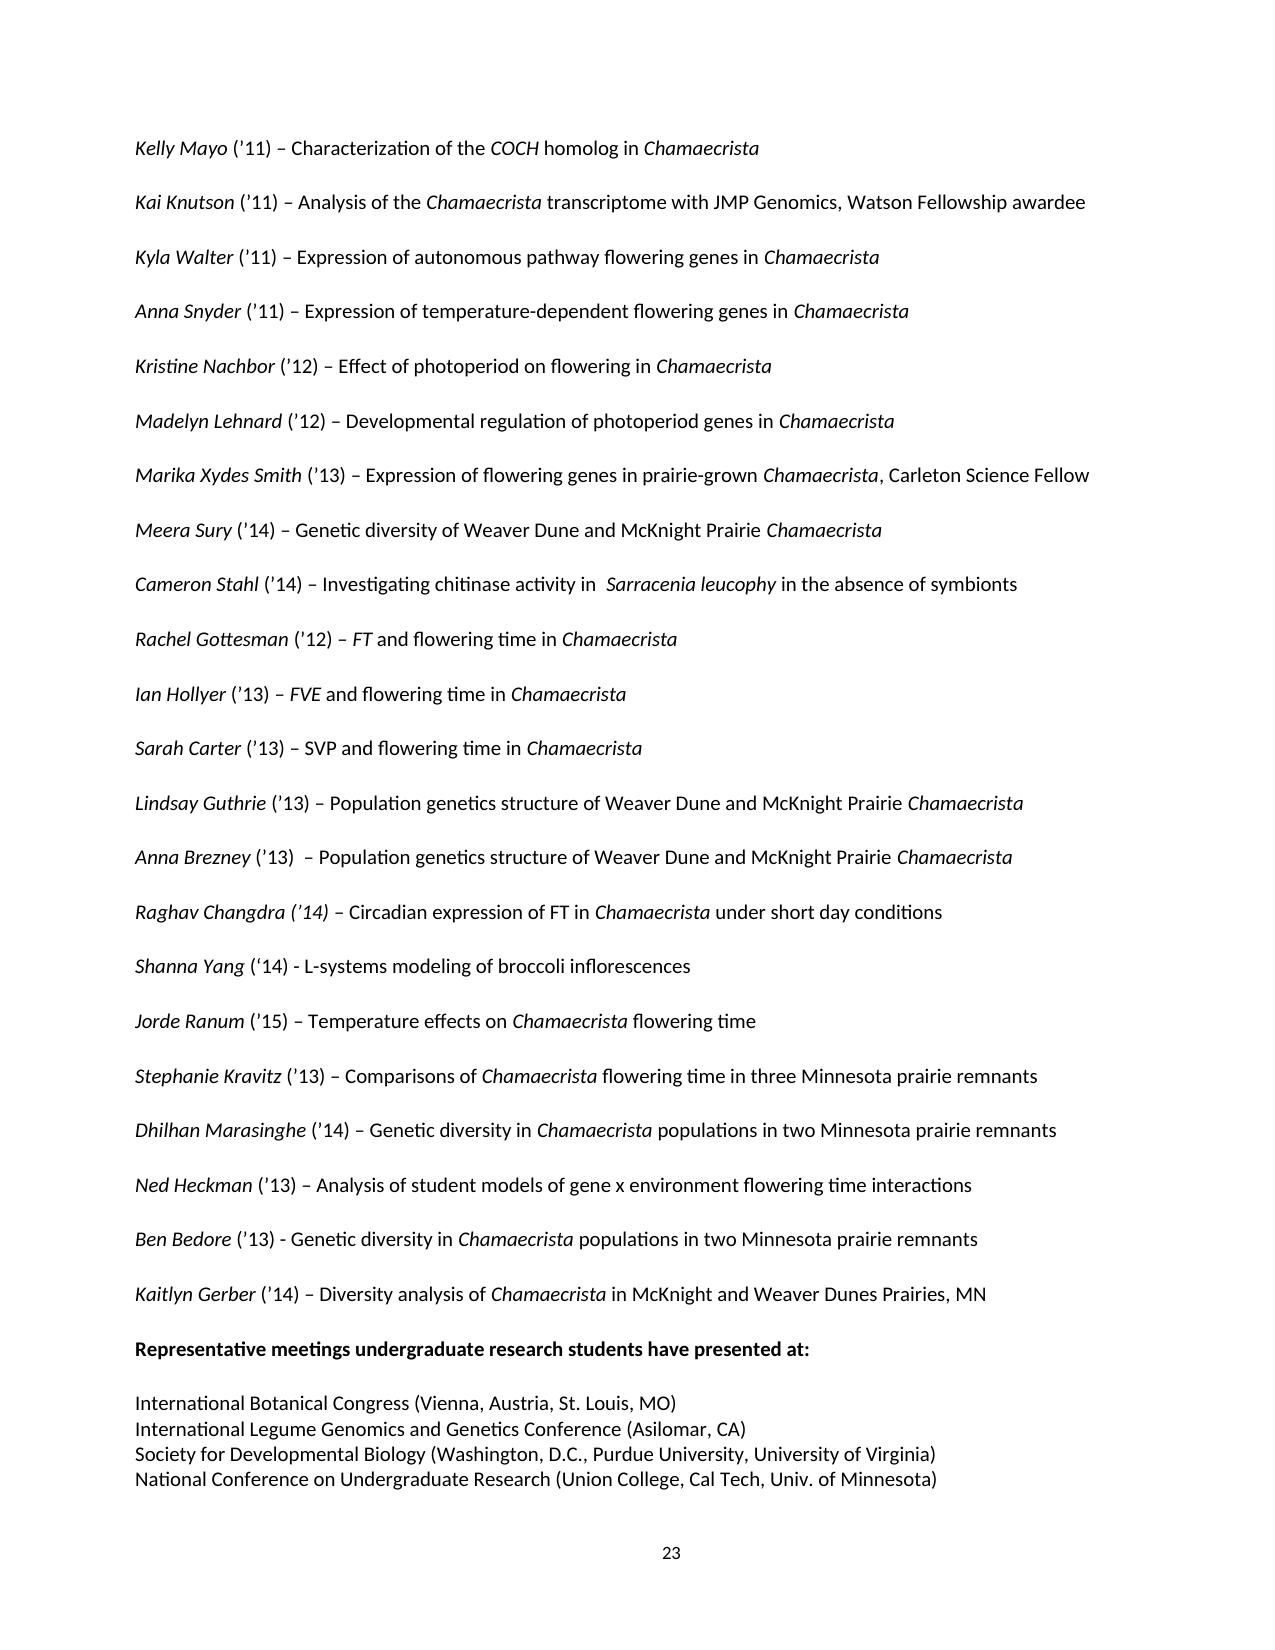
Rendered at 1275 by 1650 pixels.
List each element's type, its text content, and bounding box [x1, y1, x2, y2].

text Ned Heckman (’13) – Analysis of student models of gene x environment flowering time interactions [135, 1172, 1170, 1197]
text Shanna Yang (‘14) - L-systems modeling of broccoli inflorescences [135, 954, 1170, 979]
text Madelyn Lehnard (’12) – Developmental regulation of photoperiod genes in Chamaecrista [135, 408, 1170, 433]
text National Conference on Undergraduate Research (Union College, Cal Tech, Univ. of Minnesota) [135, 1467, 1170, 1492]
text Kaitlyn Gerber (’14) – Diversity analysis of Chamaecrista in McKnight and Weaver Dunes Prairies, MN [135, 1281, 1170, 1307]
text Meera Sury (’14) – Genetic diversity of Weaver Dune and McKnight Prairie Chamaecrista [135, 517, 1170, 542]
text Anna Snyder (’11) – Expression of temperature-dependent flowering genes in Chamaecrista [135, 299, 1170, 324]
text Dhilhan Marasinghe (’14) – Genetic diversity in Chamaecrista populations in two Minnesota prairie remnants [135, 1117, 1170, 1143]
text Cameron Stahl (’14) – Investigating chitinase activity in Sarracenia leucophy in the absence of symbionts [135, 572, 1170, 597]
text Lindsay Guthrie (’13) – Population genetics structure of Weaver Dune and McKnight Prairie Chamaecrista [135, 790, 1170, 815]
text International Botanical Congress (Vienna, Austria, St. Louis, MO) [135, 1390, 1170, 1416]
text Marika Xydes Smith (’13) – Expression of flowering genes in prairie-grown Chamaecrista, Carleton Science Fellow [135, 462, 1170, 488]
text Stephanie Kravitz (’13) – Comparisons of Chamaecrista flowering time in three Minnesota prairie remnants [135, 1063, 1170, 1088]
text Ian Hollyer (’13) – FVE and flowering time in Chamaecrista [135, 681, 1170, 706]
text Ben Bedore (’13) - Genetic diversity in Chamaecrista populations in two Minnesota prairie remnants [135, 1227, 1170, 1252]
text Raghav Changdra (’14) – Circadian expression of FT in Chamaecrista under short day conditions [135, 899, 1170, 924]
text Representative meetings undergraduate research students have presented at: [135, 1336, 1170, 1361]
text Kai Knutson (’11) – Analysis of the Chamaecrista transcriptome with JMP Genomics, Watson Fellowship awardee [135, 189, 1170, 215]
text Kelly Mayo (’11) – Characterization of the COCH homolog in Chamaecrista [135, 135, 1170, 160]
text Jorde Ranum (’15) – Temperature effects on Chamaecrista flowering time [135, 1008, 1170, 1034]
text Sarah Carter (’13) – SVP and flowering time in Chamaecrista [135, 735, 1170, 761]
text Rachel Gottesman (’12) – FT and flowering time in Chamaecrista [135, 626, 1170, 652]
text Kyla Walter (’11) – Expression of autonomous pathway flowering genes in Chamaecrista [135, 244, 1170, 269]
text Society for Developmental Biology (Washington, D.C., Purdue University, University of Virginia) [135, 1441, 1170, 1467]
text International Legume Genomics and Genetics Conference (Asilomar, CA) [135, 1416, 1170, 1441]
text Anna Brezney (’13) – Population genetics structure of Weaver Dune and McKnight Prairie Chamaecrista [135, 844, 1170, 870]
text Kristine Nachbor (’12) – Effect of photoperiod on flowering in Chamaecrista [135, 353, 1170, 379]
